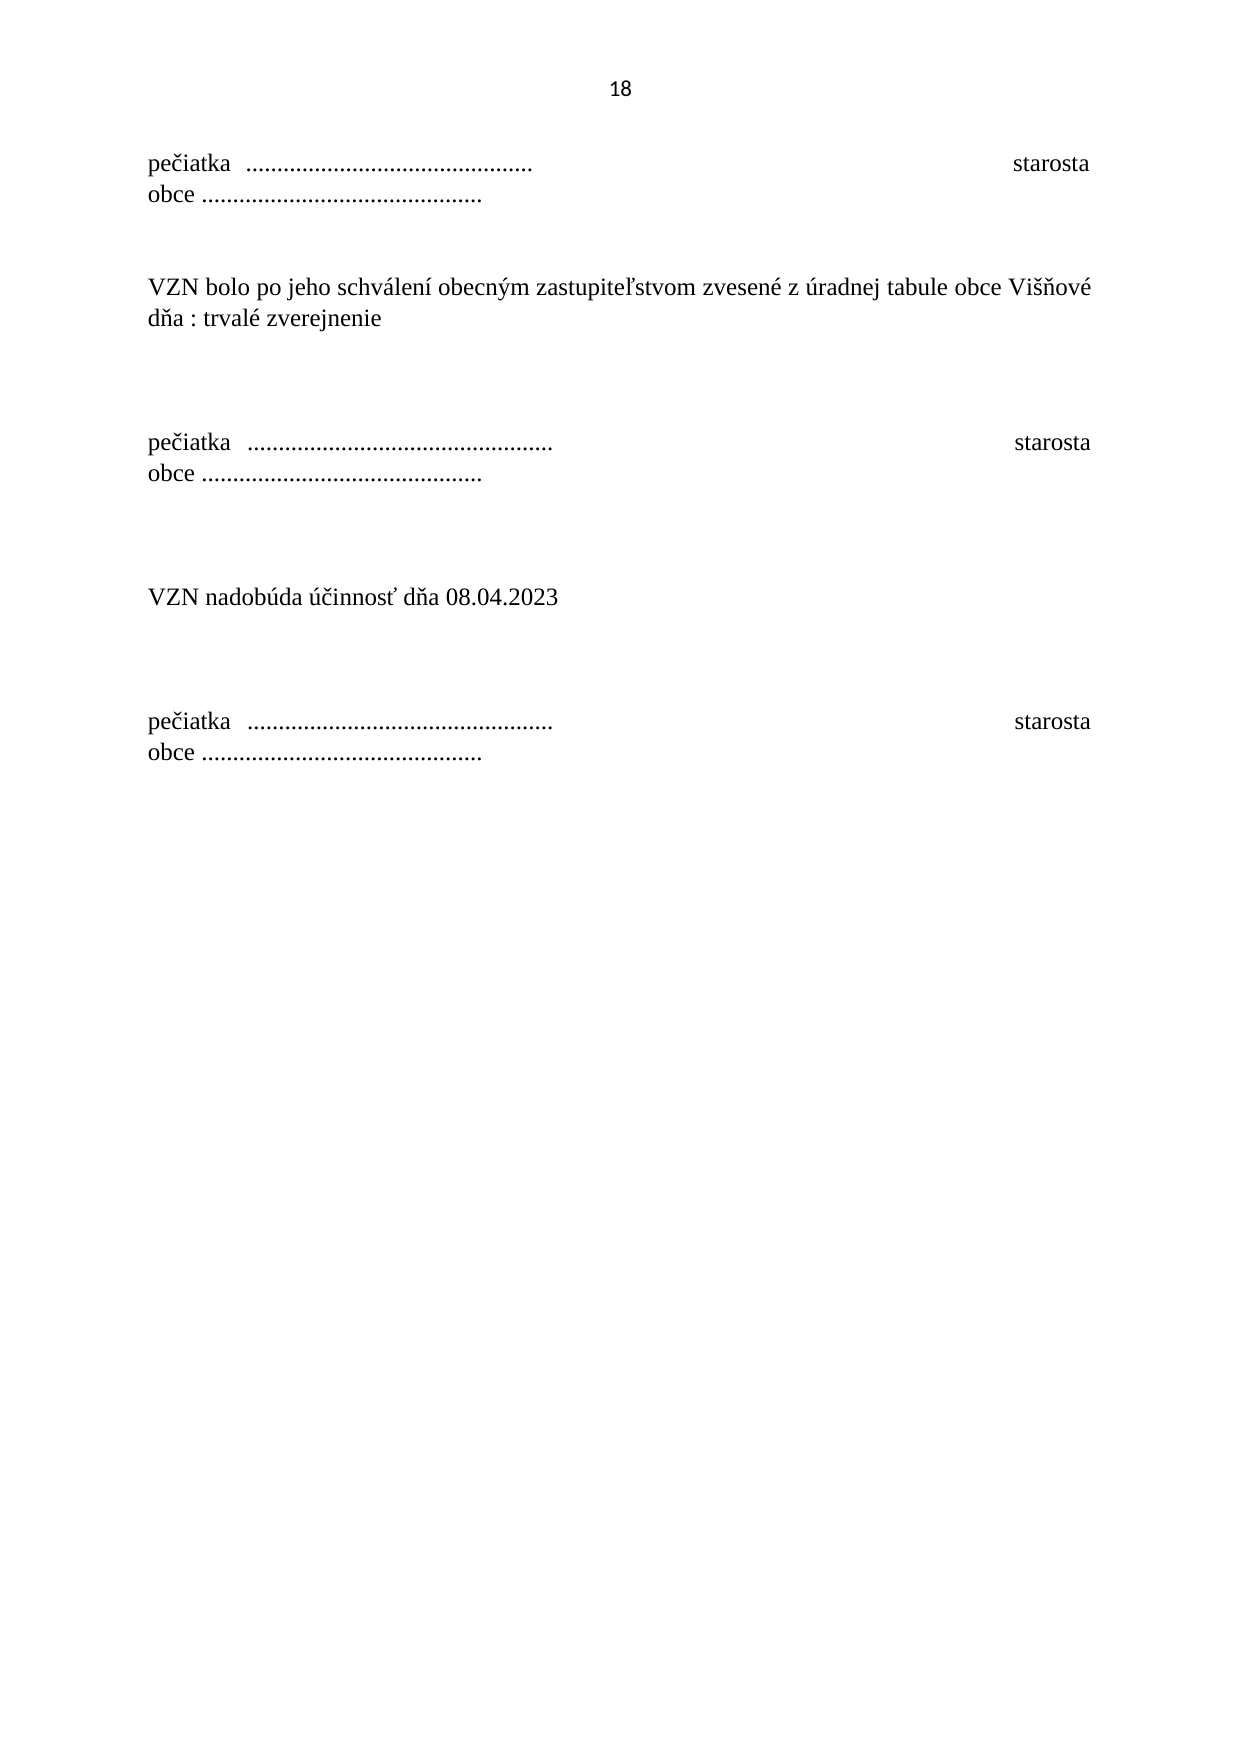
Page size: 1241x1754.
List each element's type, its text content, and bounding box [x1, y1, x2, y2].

text VZN bolo po jeho schválení obecným zastupiteľstvom zvesené z úradnej tabule obce Višňové dňa : trvalé zverejnenie [148, 272, 1093, 332]
text pečiatka ................................................. starosta obce ............................................. [148, 706, 1093, 766]
text pečiatka .............................................. starosta obce ............................................. [148, 148, 1093, 207]
text VZN nadobúda účinnosť dňa 08.04.2023 [148, 582, 1093, 611]
text pečiatka ................................................. starosta obce ............................................. [148, 427, 1093, 487]
